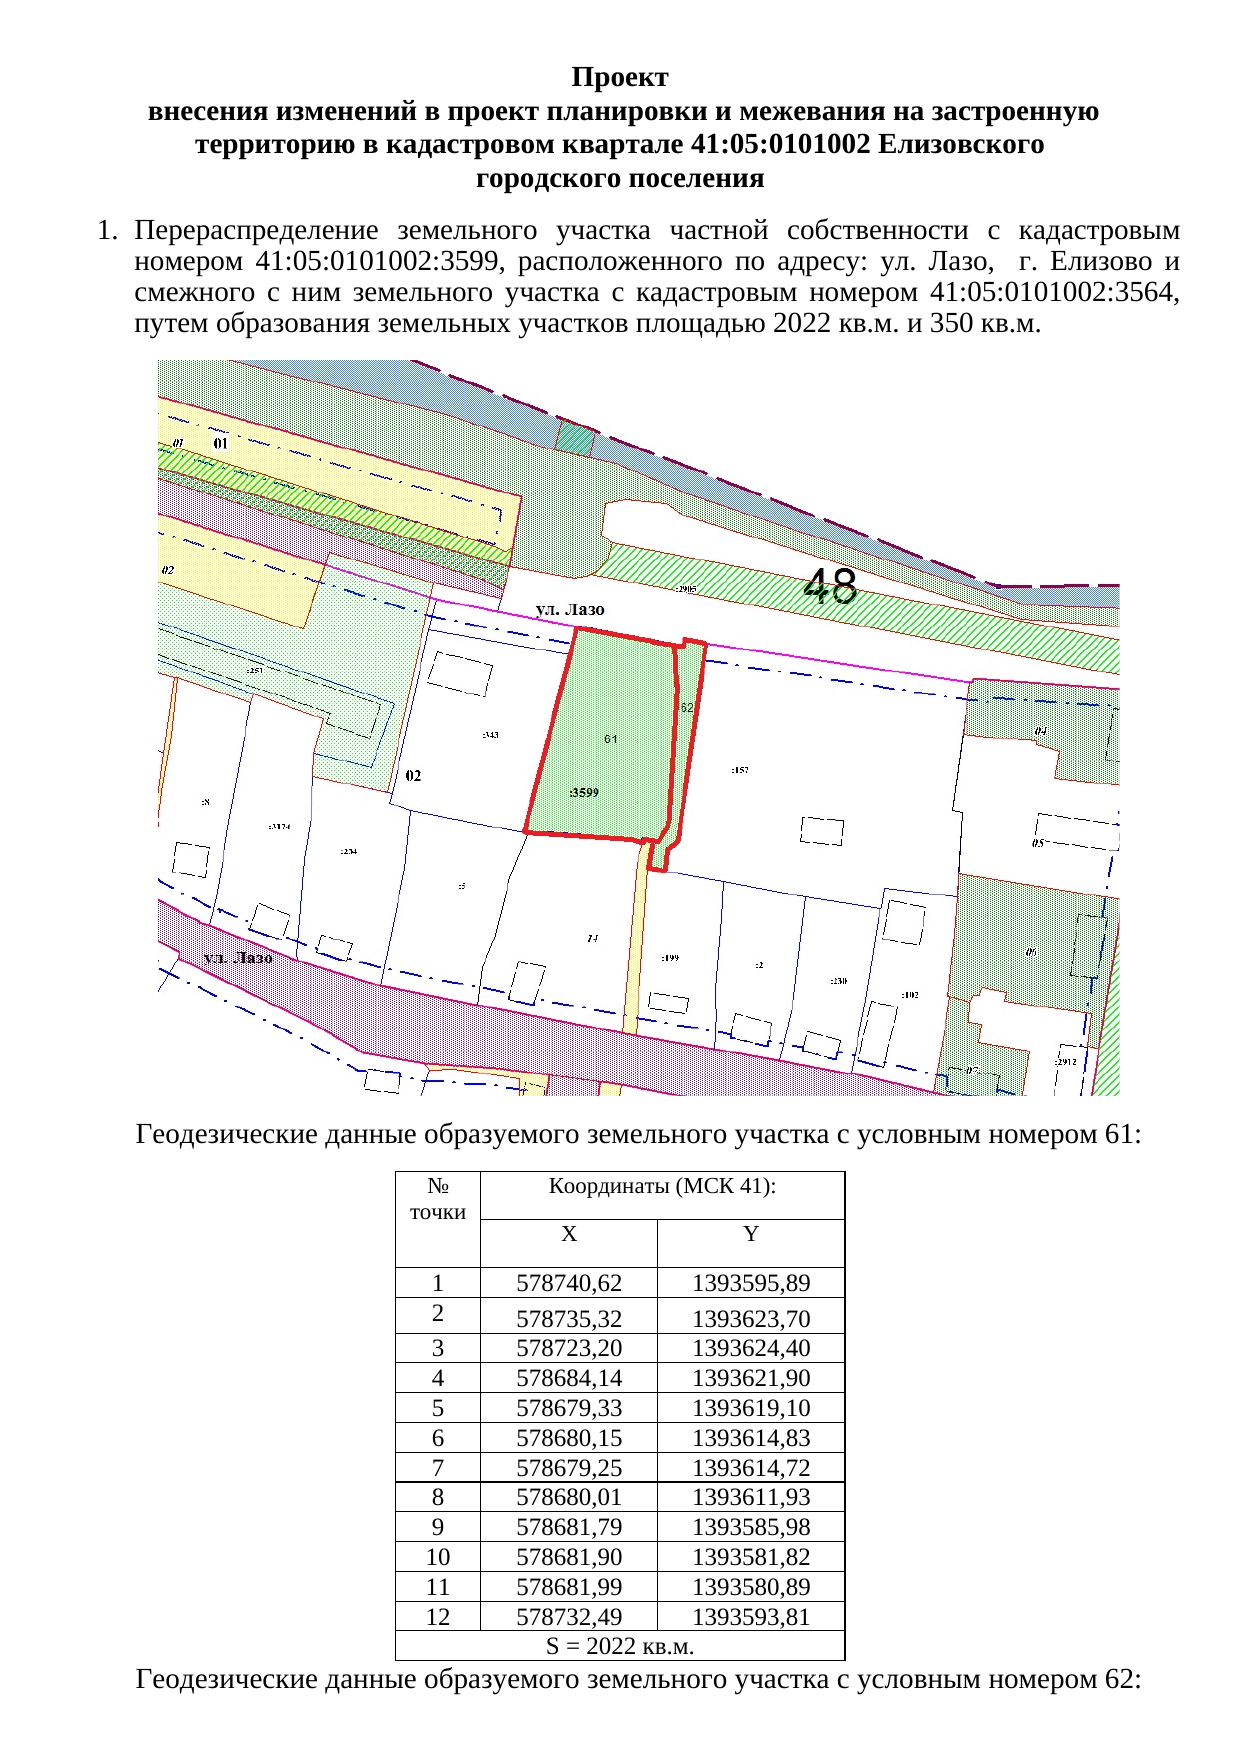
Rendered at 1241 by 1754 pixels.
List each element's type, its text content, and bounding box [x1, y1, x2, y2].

table_cell 12 [396, 1602, 480, 1630]
table_cell 7 [396, 1453, 480, 1481]
table_cell 3 [396, 1334, 480, 1362]
table_cell 1393585,98 [658, 1512, 844, 1541]
text внесения изменений в проект планировки и межевания на застроенную территорию в кадастровом квартале 41:05:0101002 Елизовского городского поселения [59, 93, 1181, 193]
table_cell 578681,99 [481, 1572, 657, 1601]
table_cell 578680,15 [481, 1423, 657, 1452]
table_cell 1393593,81 [658, 1602, 844, 1630]
table_header Координаты (МСК 41): [481, 1172, 844, 1219]
table_cell 578679,33 [481, 1393, 657, 1422]
table_cell 578680,01 [481, 1483, 657, 1511]
table_cell 1393624,40 [658, 1334, 844, 1362]
table_cell 578684,14 [481, 1363, 657, 1392]
list Перераспределение земельного участка частной собственности с кадастровым номером 41:05:0101002:3599, расположенного по адресу: ул. Лазо, г. Елизово и смежного с ним земельного участка с кадастровым номером 41:05:0101002:3564, путем образования земельных участков площадью 2022 кв.м. и 350 кв.м. [97, 214, 1181, 339]
table_cell 578740,62 [481, 1268, 657, 1297]
text Проект [59, 59, 1181, 93]
table_cell 1393614,83 [658, 1423, 844, 1452]
text Геодезические данные образуемого земельного участка с условным номером 61: [97, 1116, 1181, 1150]
table_cell S = 2022 кв.м. [396, 1631, 844, 1660]
table_cell 578723,20 [481, 1334, 657, 1362]
table_cell 8 [396, 1483, 480, 1511]
table_cell 11 [396, 1572, 480, 1601]
table_cell 578679,25 [481, 1453, 657, 1481]
table_cell 1393595,89 [658, 1268, 844, 1297]
table_cell 1393614,72 [658, 1453, 844, 1481]
text Геодезические данные образуемого земельного участка с условным номером 62: [97, 1661, 1181, 1695]
table_cell 4 [396, 1363, 480, 1392]
table_cell 1393623,70 [658, 1298, 844, 1332]
table_cell 1 [396, 1268, 480, 1297]
table_cell 578732,49 [481, 1602, 657, 1630]
table_cell X [481, 1220, 657, 1267]
table_cell 578681,79 [481, 1512, 657, 1541]
table_cell 6 [396, 1423, 480, 1452]
picture [158, 360, 1120, 1096]
table_cell 578681,90 [481, 1542, 657, 1571]
table_cell 5 [396, 1393, 480, 1422]
table_cell 578735,32 [481, 1298, 657, 1332]
table_cell 1393621,90 [658, 1363, 844, 1392]
table_cell 10 [396, 1542, 480, 1571]
table_cell 1393581,82 [658, 1542, 844, 1571]
table_cell Y [658, 1220, 844, 1267]
table_cell 1393619,10 [658, 1393, 844, 1422]
table_header № точки [396, 1172, 480, 1267]
table_cell 9 [396, 1512, 480, 1541]
table_cell 1393611,93 [658, 1483, 844, 1511]
table_cell 2 [396, 1298, 480, 1332]
table_cell 1393580,89 [658, 1572, 844, 1601]
